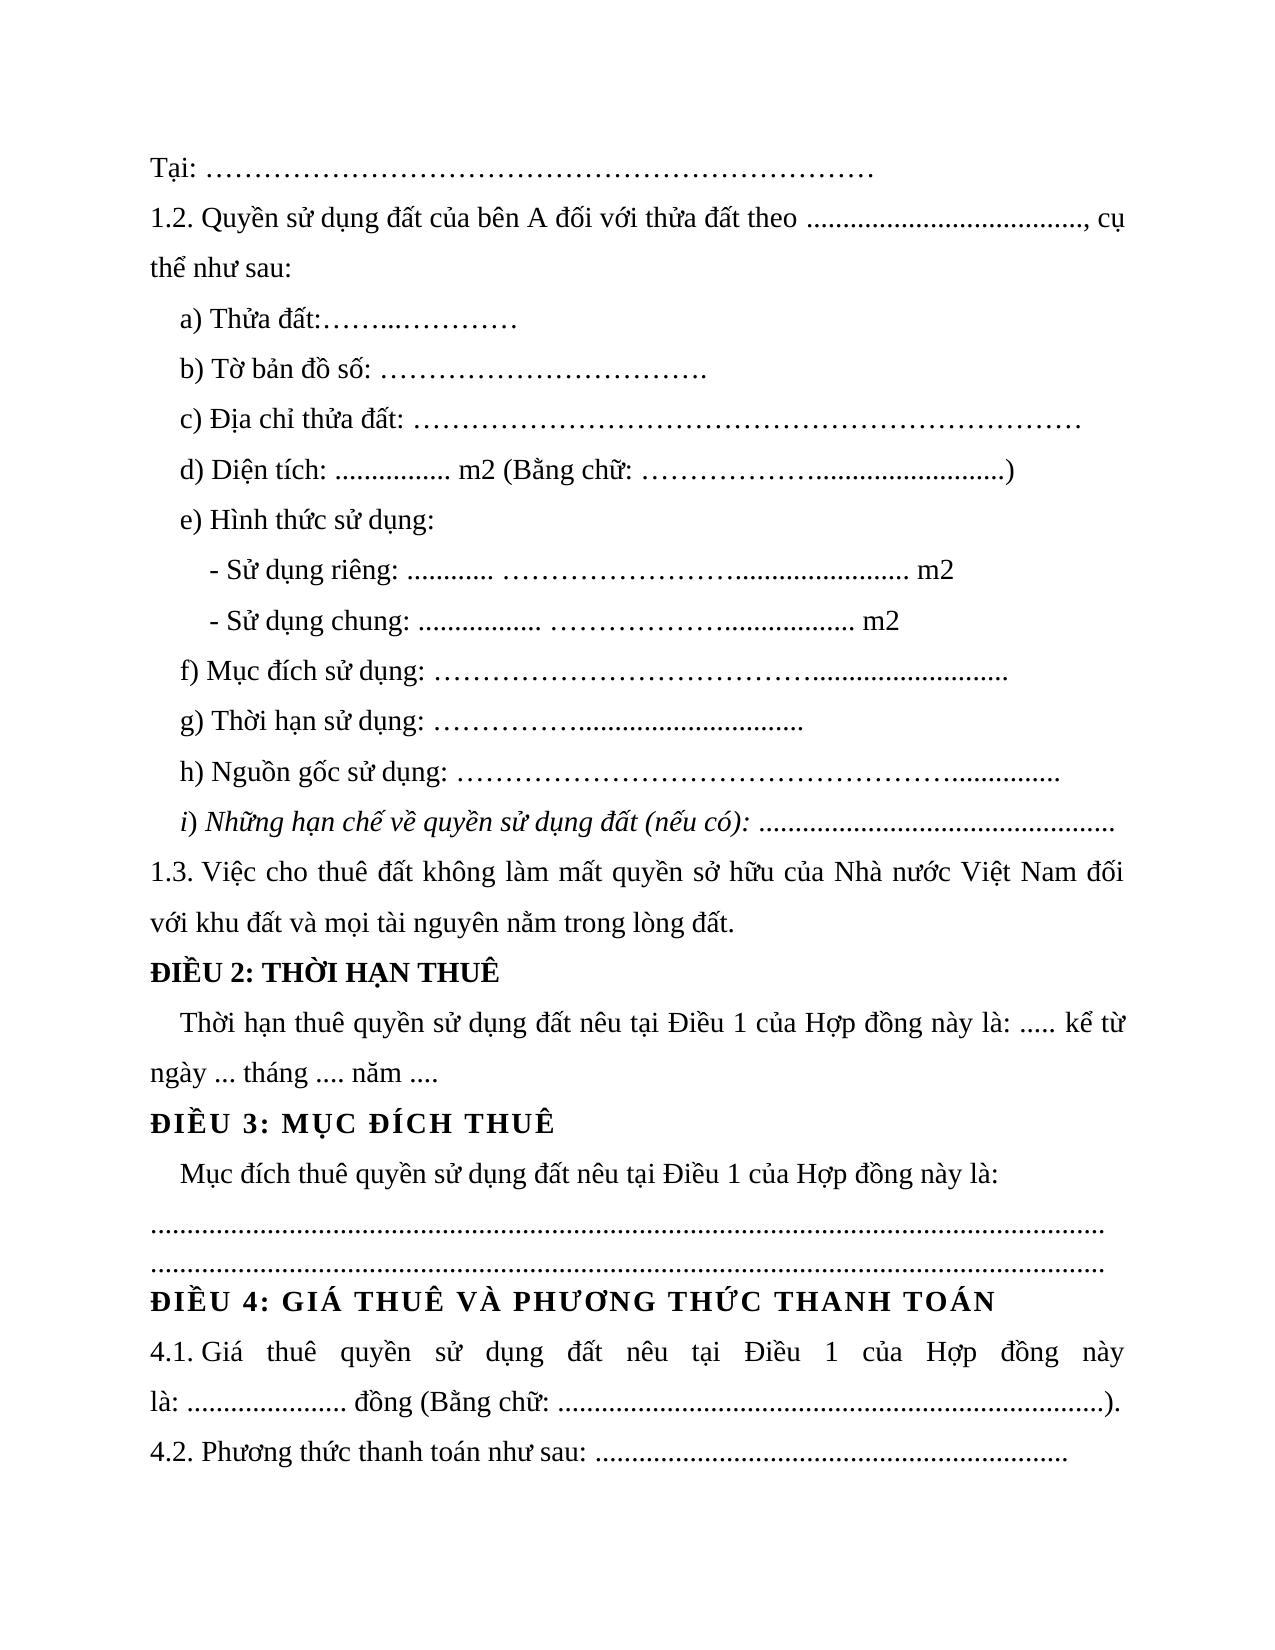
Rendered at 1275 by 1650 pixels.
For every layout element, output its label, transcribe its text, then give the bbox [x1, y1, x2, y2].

text Thời hạn thuê quyền sử dụng đất nêu tại Điều 1 của Hợp đồng này là: ..... kể từ ngày ... tháng .... năm .... [150, 1005, 1125, 1089]
text i) Những hạn chế về quyền sử dụng đất (nếu có): ................................................. [150, 804, 1125, 838]
text e) Hình thức sử dụng: [150, 502, 1125, 536]
text ĐIỀU 3: MỤC ĐÍCH THUÊ [150, 1106, 1125, 1139]
text ĐIỀU 2: THỜI HẠN THUÊ [150, 955, 1125, 988]
text g) Thời hạn sử dụng: ……………............................... [150, 703, 1125, 737]
text d) Diện tích: ................ m2 (Bằng chữ: ………………..........................) [150, 452, 1125, 485]
text ................................................................................................................................... [150, 1245, 1125, 1279]
text - Sử dụng riêng: ............ ……………………........................ m2 [150, 552, 1125, 586]
text Tại: …………………………………………………………… [150, 150, 1125, 183]
text 1.3. Việc cho thuê đất không làm mất quyền sở hữu của Nhà nước Việt Nam đối với khu đất và mọi tài nguyên nằm trong lòng đất. [150, 854, 1125, 938]
text ĐIỀU 4: GIÁ THUÊ VÀ PHƯƠNG THỨC THANH TOÁN [150, 1284, 1125, 1317]
text f) Mục đích sử dụng: …………………………………........................... [150, 653, 1125, 687]
text b) Tờ bản đồ số: ……………………………. [150, 351, 1125, 385]
text a) Thửa đất:……...………… [150, 301, 1125, 334]
text 1.2. Quyền sử dụng đất của bên A đối với thửa đất theo ......................................, cụ thể như sau: [150, 200, 1125, 284]
text - Sử dụng chung: ................. ……………….................. m2 [150, 603, 1125, 636]
text Mục đích thuê quyền sử dụng đất nêu tại Điều 1 của Hợp đồng này là: [150, 1156, 1125, 1190]
text ................................................................................................................................... [150, 1207, 1125, 1240]
text h) Nguồn gốc sử dụng: ……………………………………………............... [150, 754, 1125, 787]
text 4.1. Giá thuê quyền sử dụng đất nêu tại Điều 1 của Hợp đồng này là: ...................... đồng (Bằng chữ: ...........................................................................). [150, 1334, 1125, 1418]
text c) Địa chỉ thửa đất: …………………………………………………………… [150, 402, 1125, 435]
text 4.2. Phương thức thanh toán như sau: ................................................................. [150, 1434, 1125, 1468]
